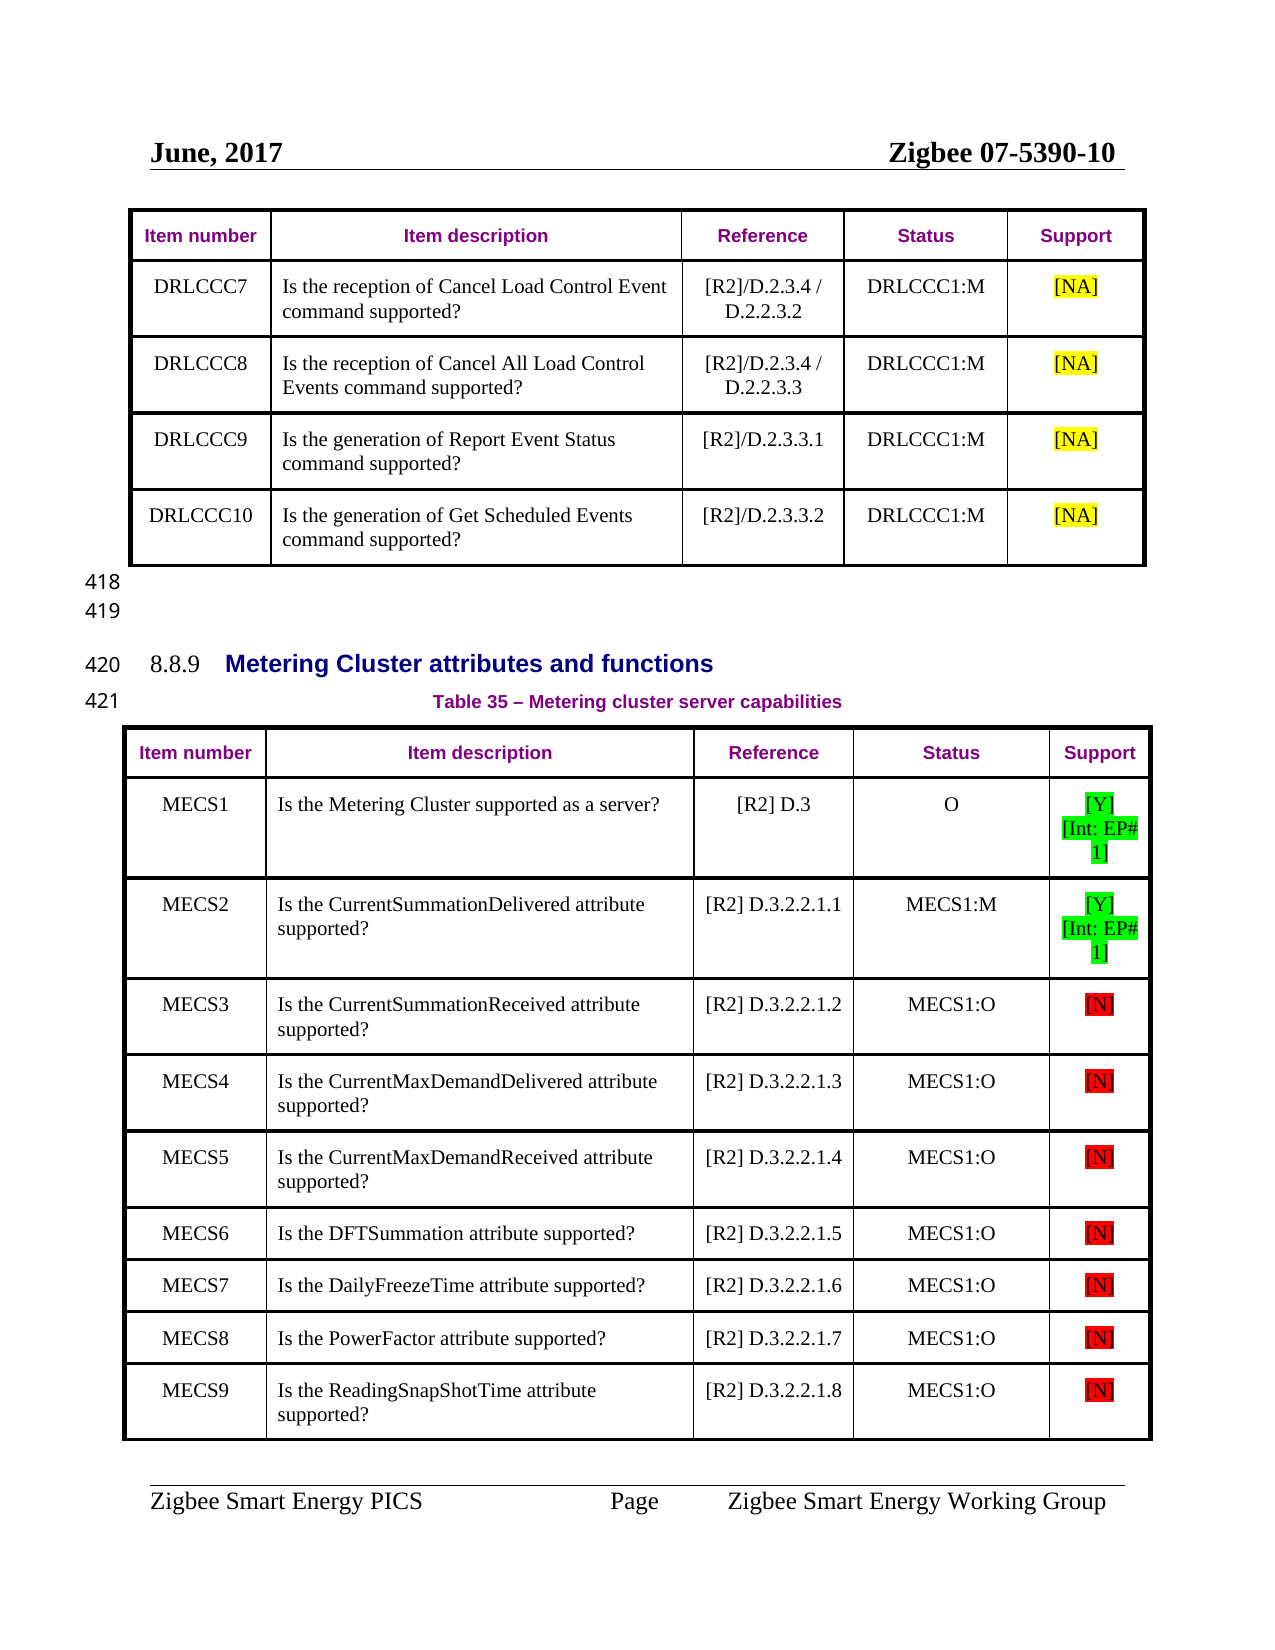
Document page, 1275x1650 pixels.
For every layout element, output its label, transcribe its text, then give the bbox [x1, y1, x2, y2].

table_cell MECS7 [127, 1261, 266, 1310]
table_cell Is the ReadingSnapShotTime attribute supported? [267, 1365, 693, 1438]
table_cell Is the reception of Cancel Load Control Event command supported? [272, 262, 682, 335]
table_cell [R2] D.3.2.2.1.3 [694, 1056, 853, 1129]
table_cell [N] [1050, 1056, 1148, 1129]
table_cell MECS1:O [854, 1313, 1049, 1362]
table_header Status [854, 730, 1049, 776]
table_cell [R2] D.3 [695, 779, 853, 876]
table_cell [R2] D.3.2.2.1.8 [694, 1365, 853, 1438]
table_cell MECS1:O [854, 1209, 1049, 1258]
table_cell Is the PowerFactor attribute supported? [267, 1313, 693, 1362]
table_cell DRLCCC7 [133, 262, 270, 335]
table_header Item number [133, 212, 270, 259]
table_cell Is the CurrentMaxDemandDelivered attribute supported? [267, 1056, 693, 1129]
table_cell [R2]/D.2.3.4 / D.2.2.3.2 [683, 262, 843, 335]
table_cell Is the DFTSummation attribute supported? [267, 1209, 693, 1258]
table_cell MECS4 [127, 1056, 266, 1129]
table_cell DRLCCC1:M [845, 262, 1007, 335]
table_cell [R2] D.3.2.2.1.2 [694, 980, 853, 1053]
table_cell [N] [1050, 1365, 1148, 1438]
table_cell [NA] [1008, 415, 1142, 488]
table_cell [R2] D.3.2.2.1.6 [694, 1261, 853, 1310]
table_cell MECS1:M [854, 880, 1049, 977]
table_header Item description [272, 212, 681, 259]
table_header Support [1050, 730, 1148, 776]
table_cell MECS6 [127, 1209, 266, 1258]
table_cell Is the generation of Report Event Status command supported? [272, 415, 682, 488]
table_cell [R2] D.3.2.2.1.7 [694, 1313, 853, 1362]
table_header Support [1008, 212, 1142, 259]
table_cell Is the Metering Cluster supported as a server? [267, 779, 693, 876]
table_cell [NA] [1008, 491, 1142, 564]
table_cell Is the generation of Get Scheduled Events command supported? [272, 491, 682, 564]
table_cell [NA] [1008, 338, 1142, 411]
table_cell Is the DailyFreezeTime attribute supported? [267, 1261, 693, 1310]
table_cell DRLCCC1:M [845, 415, 1007, 488]
table_header Item description [267, 730, 693, 776]
table_cell DRLCCC1:M [845, 338, 1007, 411]
table_cell DRLCCC1:M [845, 491, 1007, 564]
table_header Status [845, 212, 1007, 259]
table_cell [N] [1050, 980, 1148, 1053]
table_cell MECS8 [127, 1313, 266, 1362]
table_cell [NA] [1008, 262, 1142, 335]
subtitle Metering Cluster attributes and functions [150, 649, 1125, 678]
table_cell MECS1:O [854, 1056, 1049, 1129]
table_cell [R2]/D.2.3.3.2 [683, 491, 843, 564]
table_cell Is the CurrentSummationReceived attribute supported? [267, 980, 693, 1053]
table_cell [Y] [Int: EP# 1] [1050, 779, 1148, 876]
table_cell MECS3 [127, 980, 266, 1053]
table_cell MECS5 [127, 1133, 266, 1206]
table_header Reference [682, 212, 843, 259]
table_cell MECS1:O [854, 1261, 1049, 1310]
table_cell MECS1:O [854, 1365, 1049, 1438]
table_cell DRLCCC10 [133, 491, 270, 564]
table_cell [N] [1050, 1133, 1148, 1206]
table_header Reference [695, 730, 853, 776]
table_cell MECS2 [127, 880, 266, 977]
table_cell Is the CurrentSummationDelivered attribute supported? [267, 880, 693, 977]
table_cell DRLCCC8 [133, 338, 270, 411]
table_cell MECS9 [127, 1365, 266, 1438]
table_cell [R2] D.3.2.2.1.1 [694, 880, 853, 977]
table_cell O [854, 779, 1049, 876]
table_cell [Y] [Int: EP# 1] [1050, 880, 1148, 977]
table_cell [R2]/D.2.3.3.1 [683, 415, 843, 488]
table_cell [N] [1050, 1313, 1148, 1362]
table_cell Is the reception of Cancel All Load Control Events command supported? [272, 338, 682, 411]
table_cell [R2]/D.2.3.4 / D.2.2.3.3 [683, 338, 843, 411]
table_header Item number [127, 730, 265, 776]
table_cell MECS1:O [854, 980, 1049, 1053]
table_cell Is the CurrentMaxDemandReceived attribute supported? [267, 1133, 693, 1206]
table_cell [R2] D.3.2.2.1.4 [694, 1133, 853, 1206]
table_cell [R2] D.3.2.2.1.5 [694, 1209, 853, 1258]
table_cell DRLCCC9 [133, 415, 270, 488]
table_cell [N] [1050, 1261, 1148, 1310]
table_cell MECS1 [127, 779, 265, 876]
table_cell MECS1:O [854, 1133, 1049, 1206]
table_cell [N] [1050, 1209, 1148, 1258]
